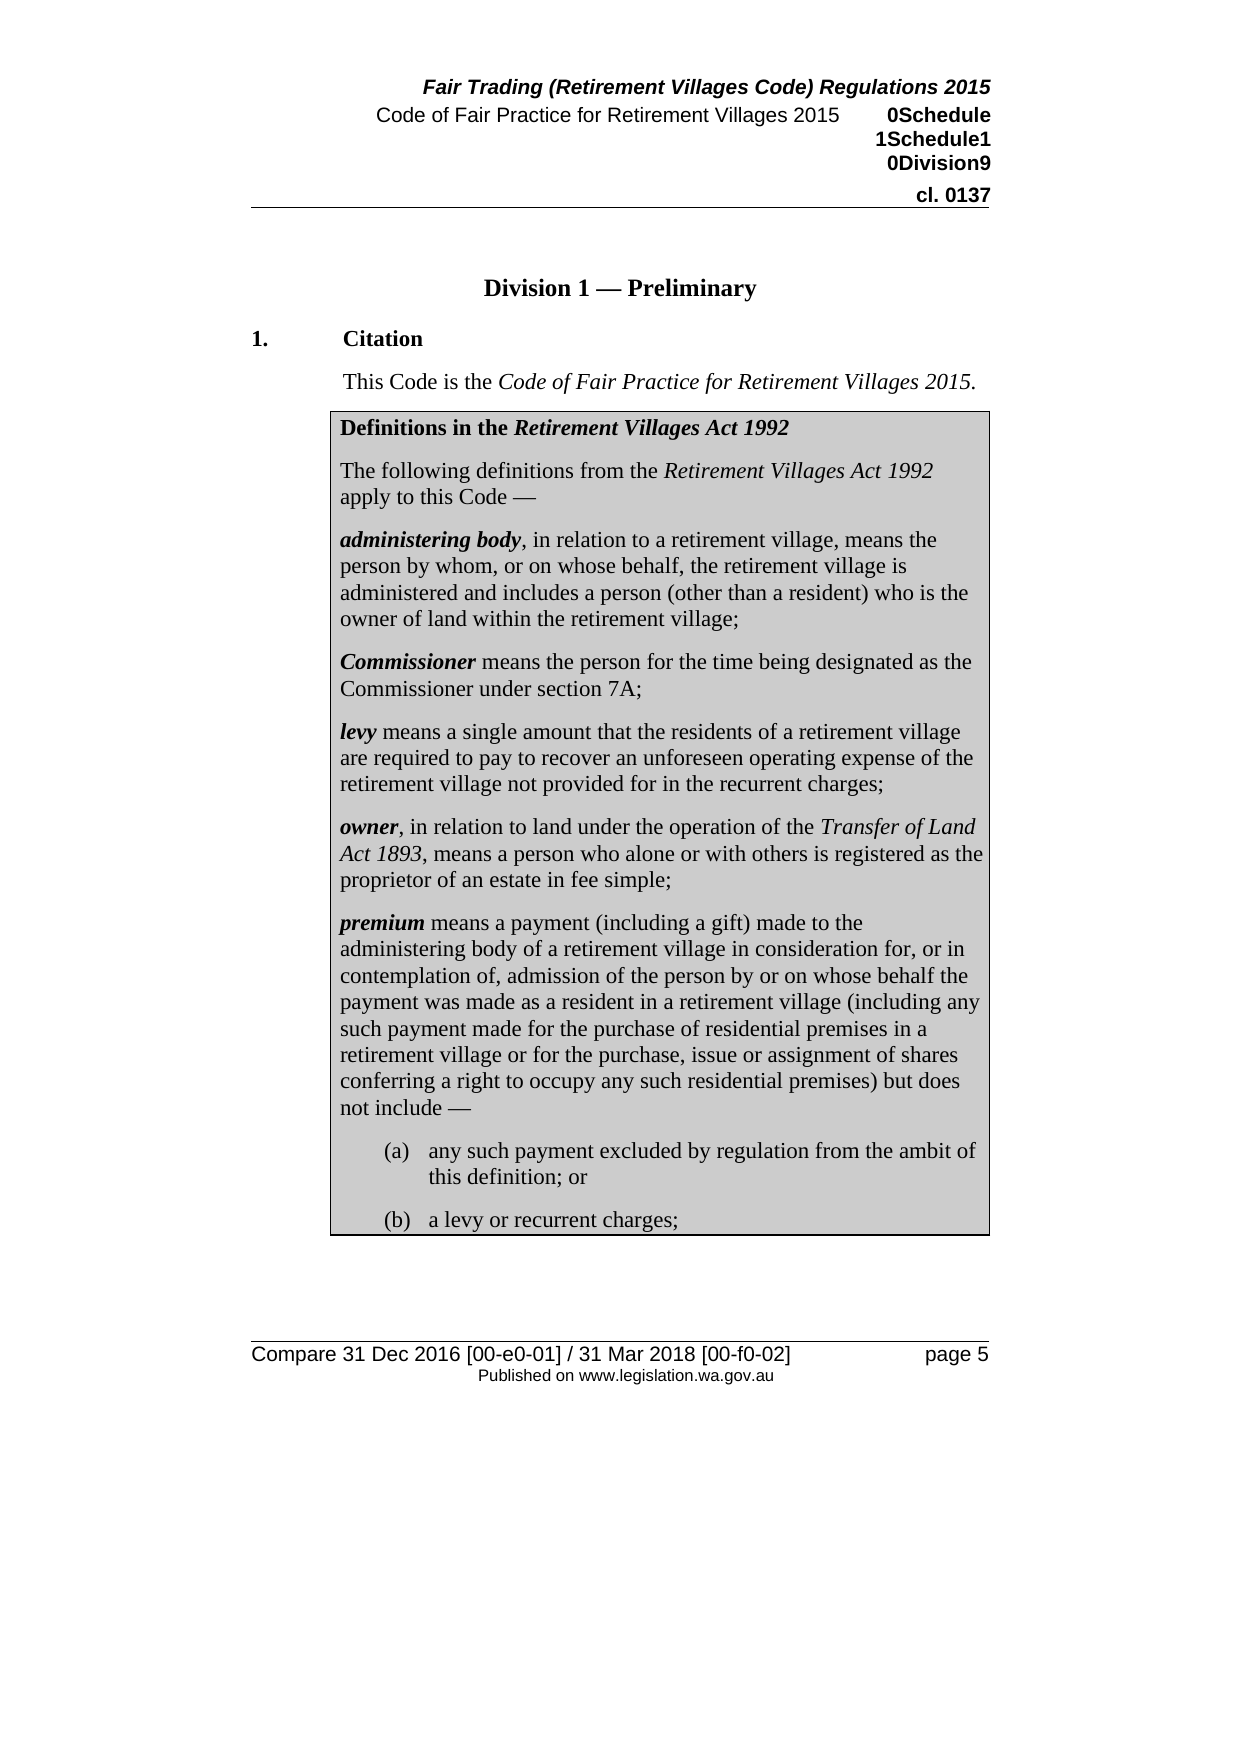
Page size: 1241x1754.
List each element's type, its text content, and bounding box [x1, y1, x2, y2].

subtitle owner, in relation to land under the operation of the Transfer of Land Act 1893, means a person who alone or with others is registered as the proprietor of an estate in fee simple; [331, 810, 989, 892]
subtitle (a) any such payment excluded by regulation from the ambit of this definition; or [331, 1133, 989, 1189]
subtitle 1. Citation [251, 325, 989, 351]
subtitle Definitions in the Retirement Villages Act 1992 [331, 412, 989, 440]
text This Code is the Code of Fair Practice for Retirement Villages 2015. [251, 368, 989, 394]
subtitle administering body, in relation to a retirement village, means the person by whom, or on whose behalf, the retirement village is administered and includes a person (other than a resident) who is the owner of land within the retirement village; [331, 523, 989, 632]
subtitle (b) a levy or recurrent charges; [331, 1203, 989, 1234]
subtitle Division 1 — Preliminary [251, 273, 989, 302]
subtitle Commissioner means the person for the time being designated as the Commissioner under section 7A; [331, 645, 989, 701]
subtitle premium means a payment (including a gift) made to the administering body of a retirement village in consideration for, or in contemplation of, admission of the person by or on whose behalf the payment was made as a resident in a retirement village (including any such payment made for the purchase of residential premises in a retirement village or for the purchase, issue or assignment of shares conferring a right to occupy any such residential premises) but does not include — [331, 906, 989, 1120]
subtitle The following definitions from the Retirement Villages Act 1992 apply to this Code — [331, 454, 989, 509]
subtitle levy means a single amount that the residents of a retirement village are required to pay to recover an unforeseen operating expense of the retirement village not provided for in the recurrent charges; [331, 714, 989, 797]
